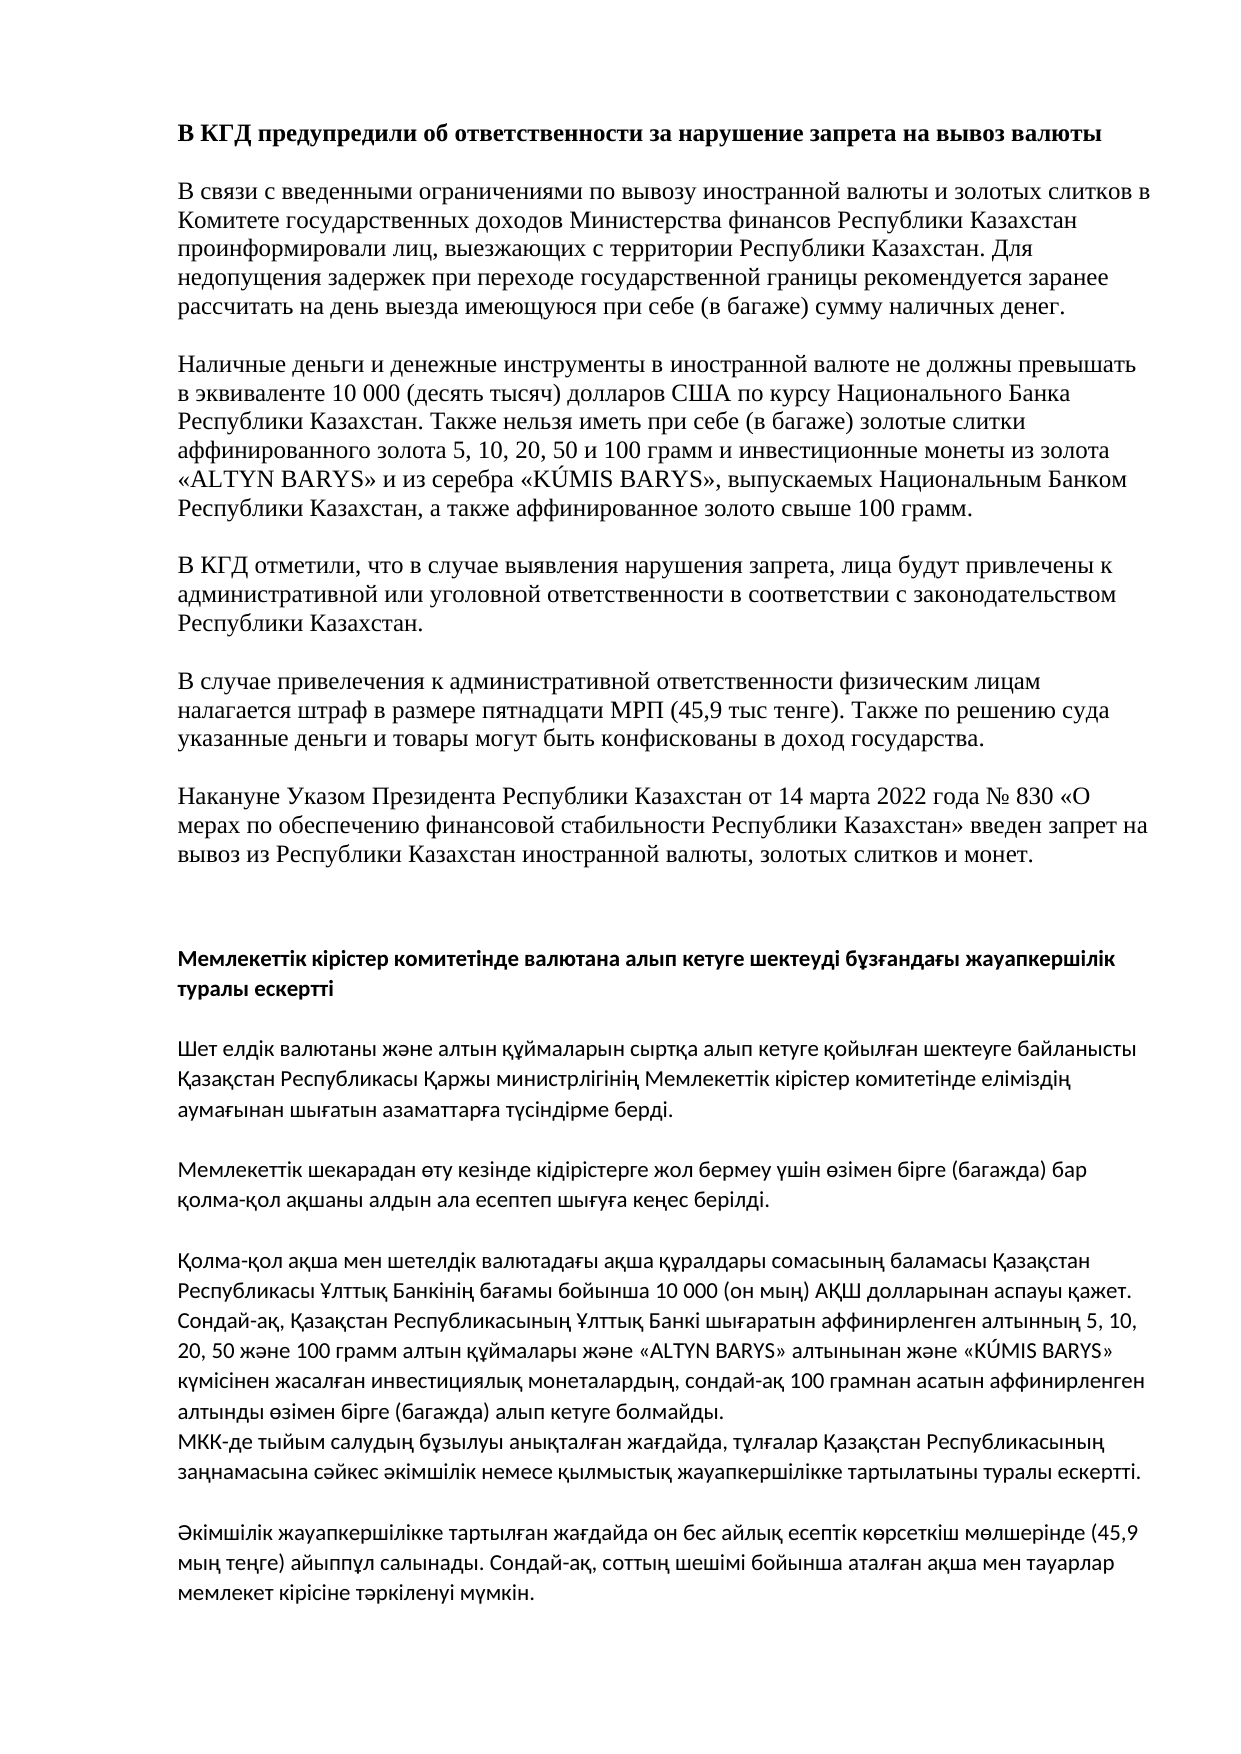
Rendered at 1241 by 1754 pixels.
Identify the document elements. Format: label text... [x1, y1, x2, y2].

text В КГД предупредили об ответственности за нарушение запрета на вывоз валюты [177, 118, 1152, 147]
text В связи с введенными ограничениями по вывозу иностранной валюты и золотых слитков в Комитете государственных доходов Министерства финансов Республики Казахстан проинформировали лиц, выезжающих с территории Республики Казахстан. Для недопущения задержек при переходе государственной границы рекомендуется заранее рассчитать на день выезда имеющуюся при себе (в багаже) сумму наличных денег. [177, 176, 1152, 320]
text В случае привелечения к административной ответственности физическим лицам налагается штраф в размере пятнадцати МРП (45,9 тыс тенге). Также по решению суда указанные деньги и товары могут быть конфискованы в доход государства. [177, 666, 1152, 752]
text Накануне Указом Президента Республики Казахстан от 14 марта 2022 года № 830 «О мерах по обеспечению финансовой стабильности Республики Казахстан» введен запрет на вывоз из Республики Казахстан иностранной валюты, золотых слитков и монет. [177, 781, 1152, 868]
text В КГД отметили, что в случае выявления нарушения запрета, лица будут привлечены к административной или уголовной ответственности в соответствии с законодательством Республики Казахстан. [177, 551, 1152, 637]
text Наличные деньги и денежные инструменты в иностранной валюте не должны превышать в эквиваленте 10 000 (десять тысяч) долларов США по курсу Национального Банка Республики Казахстан. Также нельзя иметь при себе (в багаже) золотые слитки аффинированного золота 5, 10, 20, 50 и 100 грамм и инвестиционные монеты из золота «ALTYN BARYS» и из серебра «KÚMIS BARYS», выпускаемых Национальным Банком Республики Казахстан, а также аффинированное золото свыше 100 грамм. [177, 349, 1152, 521]
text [177, 944, 1152, 1606]
